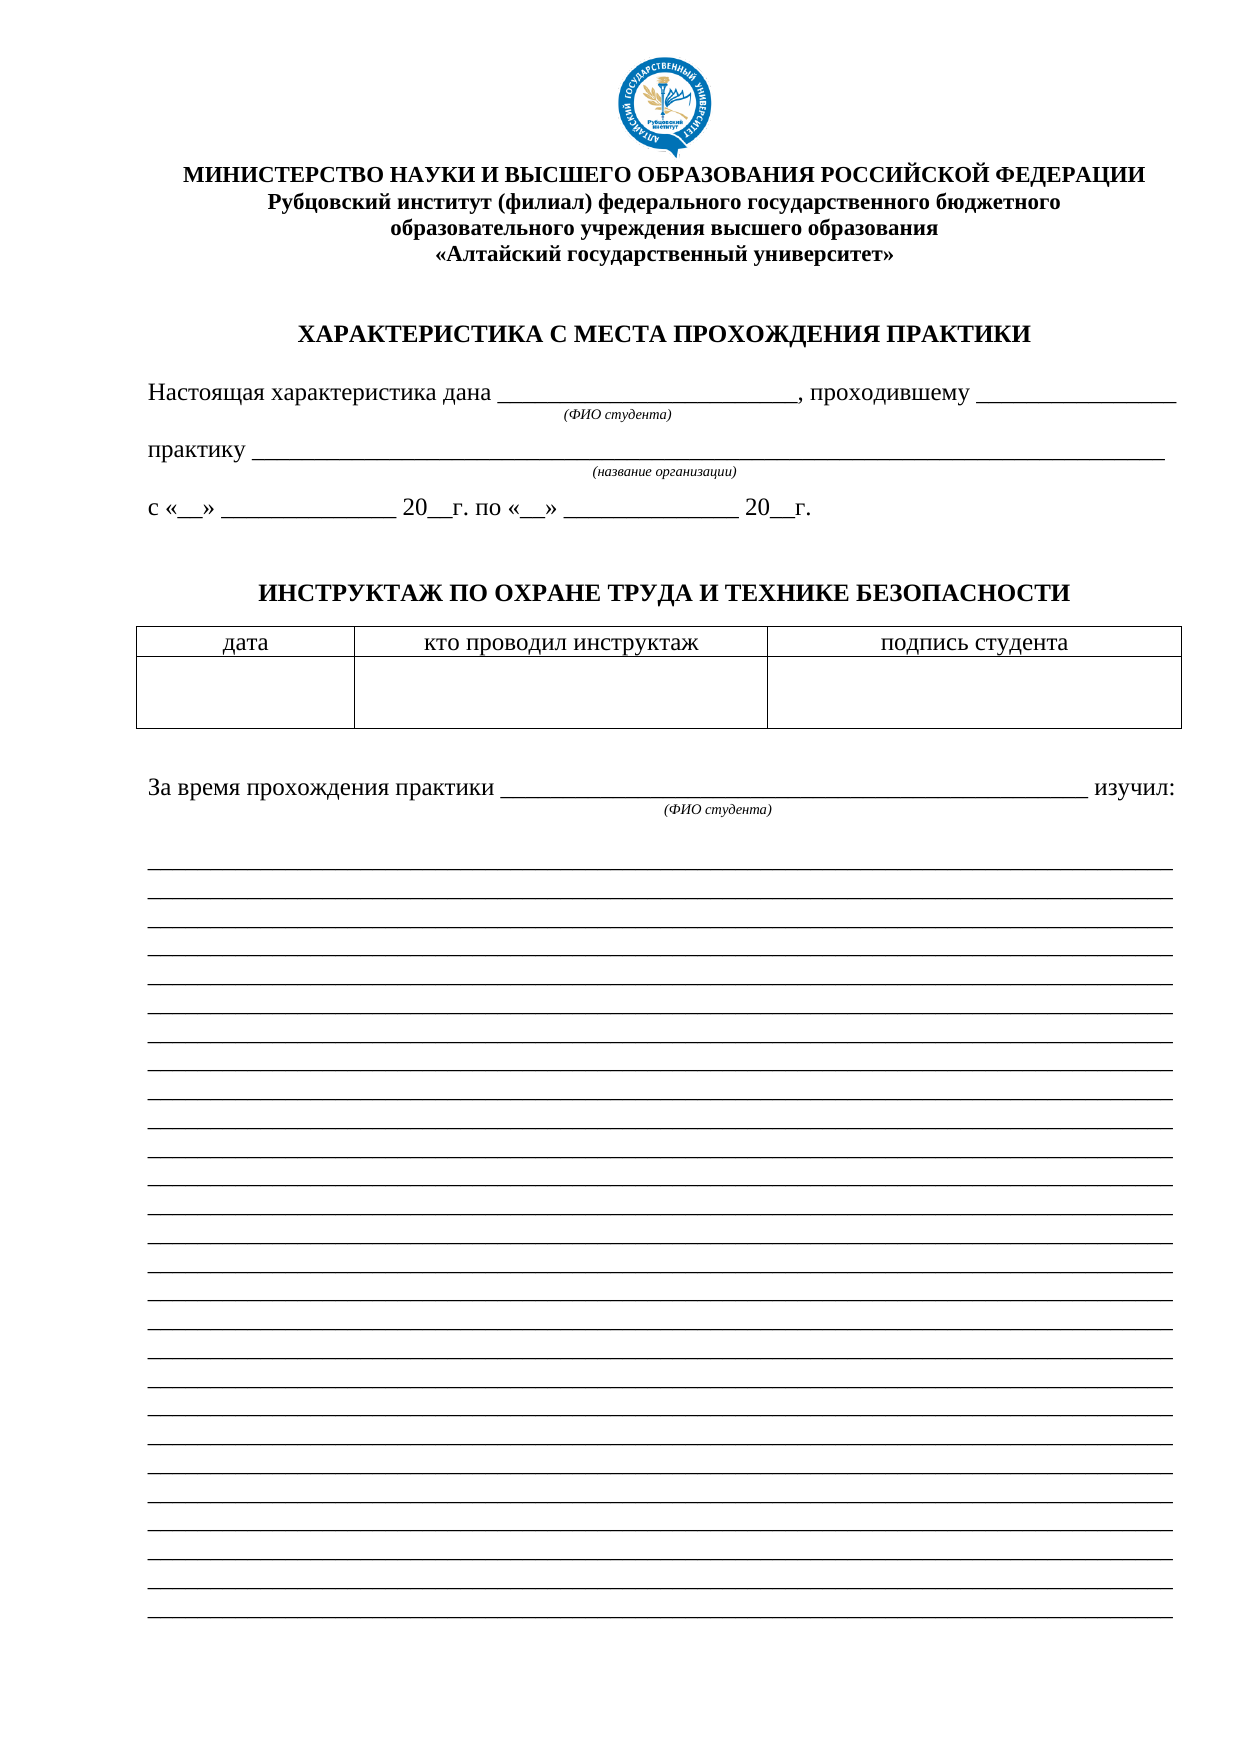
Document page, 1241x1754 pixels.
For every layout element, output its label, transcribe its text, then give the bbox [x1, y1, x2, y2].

table_header подпись студента [768, 627, 1181, 656]
text (ФИО студента) [148, 801, 1181, 830]
text __________________________________________________________________________________________________________________________________________________________________________________________________________________________________________________________________________________________________________________________________________________________________________________________________________________________ [148, 844, 1181, 988]
text Настоящая характеристика дана ________________________, проходившему ________________ (ФИО студента) [148, 377, 1181, 434]
table_cell [768, 657, 1181, 728]
text МИНИСТЕРСТВО НАУКИ И ВЫСШЕГО ОБРАЗОВАНИЯ РОССИЙСКОЙ ФЕДЕРАЦИИ [148, 161, 1181, 188]
text Рубцовский институт (филиал) федерального государственного бюджетного [148, 188, 1181, 214]
text с «__» ______________ 20__г. по «__» ______________ 20__г. [148, 492, 1181, 521]
text ИНСТРУКТАЖ ПО ОХРАНЕ ТРУДА И ТЕХНИКЕ БЕЗОПАСНОСТИ [148, 578, 1181, 607]
table_cell [355, 657, 767, 728]
picture [616, 55, 713, 162]
table_cell [137, 657, 354, 728]
table_header дата [137, 627, 354, 656]
text ХАРАКТЕРИСТИКА С МЕСТА ПРОХОЖДЕНИЯ ПРАКТИКИ [148, 319, 1181, 348]
text образовательного учреждения высшего образования [148, 214, 1181, 241]
text (название организации) [148, 463, 1181, 492]
text ____________________________________________________________________________________________________________________________________________________________________________________________________________________________________________________________________________________________________________________________________________________________________________________________________________________________________________________________________________________________________________________________________________________________________________________________________________________________________________________________________________________________________________________________________________________________________________________________________________________________________________________________________________________________________________________________________________________________________________________________________________________________________________________________________________________________________________________________________________________________________________________________________________________________________________________________________________________________________________________________________________________________________________________________________________________________________________________________________________________________________________________________________________________________________________________________________________________________________________________________________________________________________________________________________________________________________________________________________________________________________________________________________________ [148, 988, 1181, 1621]
text «Алтайский государственный университет» [148, 241, 1181, 267]
text практику _________________________________________________________________________ [148, 434, 1181, 463]
table_header кто проводил инструктаж [355, 627, 767, 656]
text За время прохождения практики _______________________________________________ изучил: [148, 772, 1181, 801]
